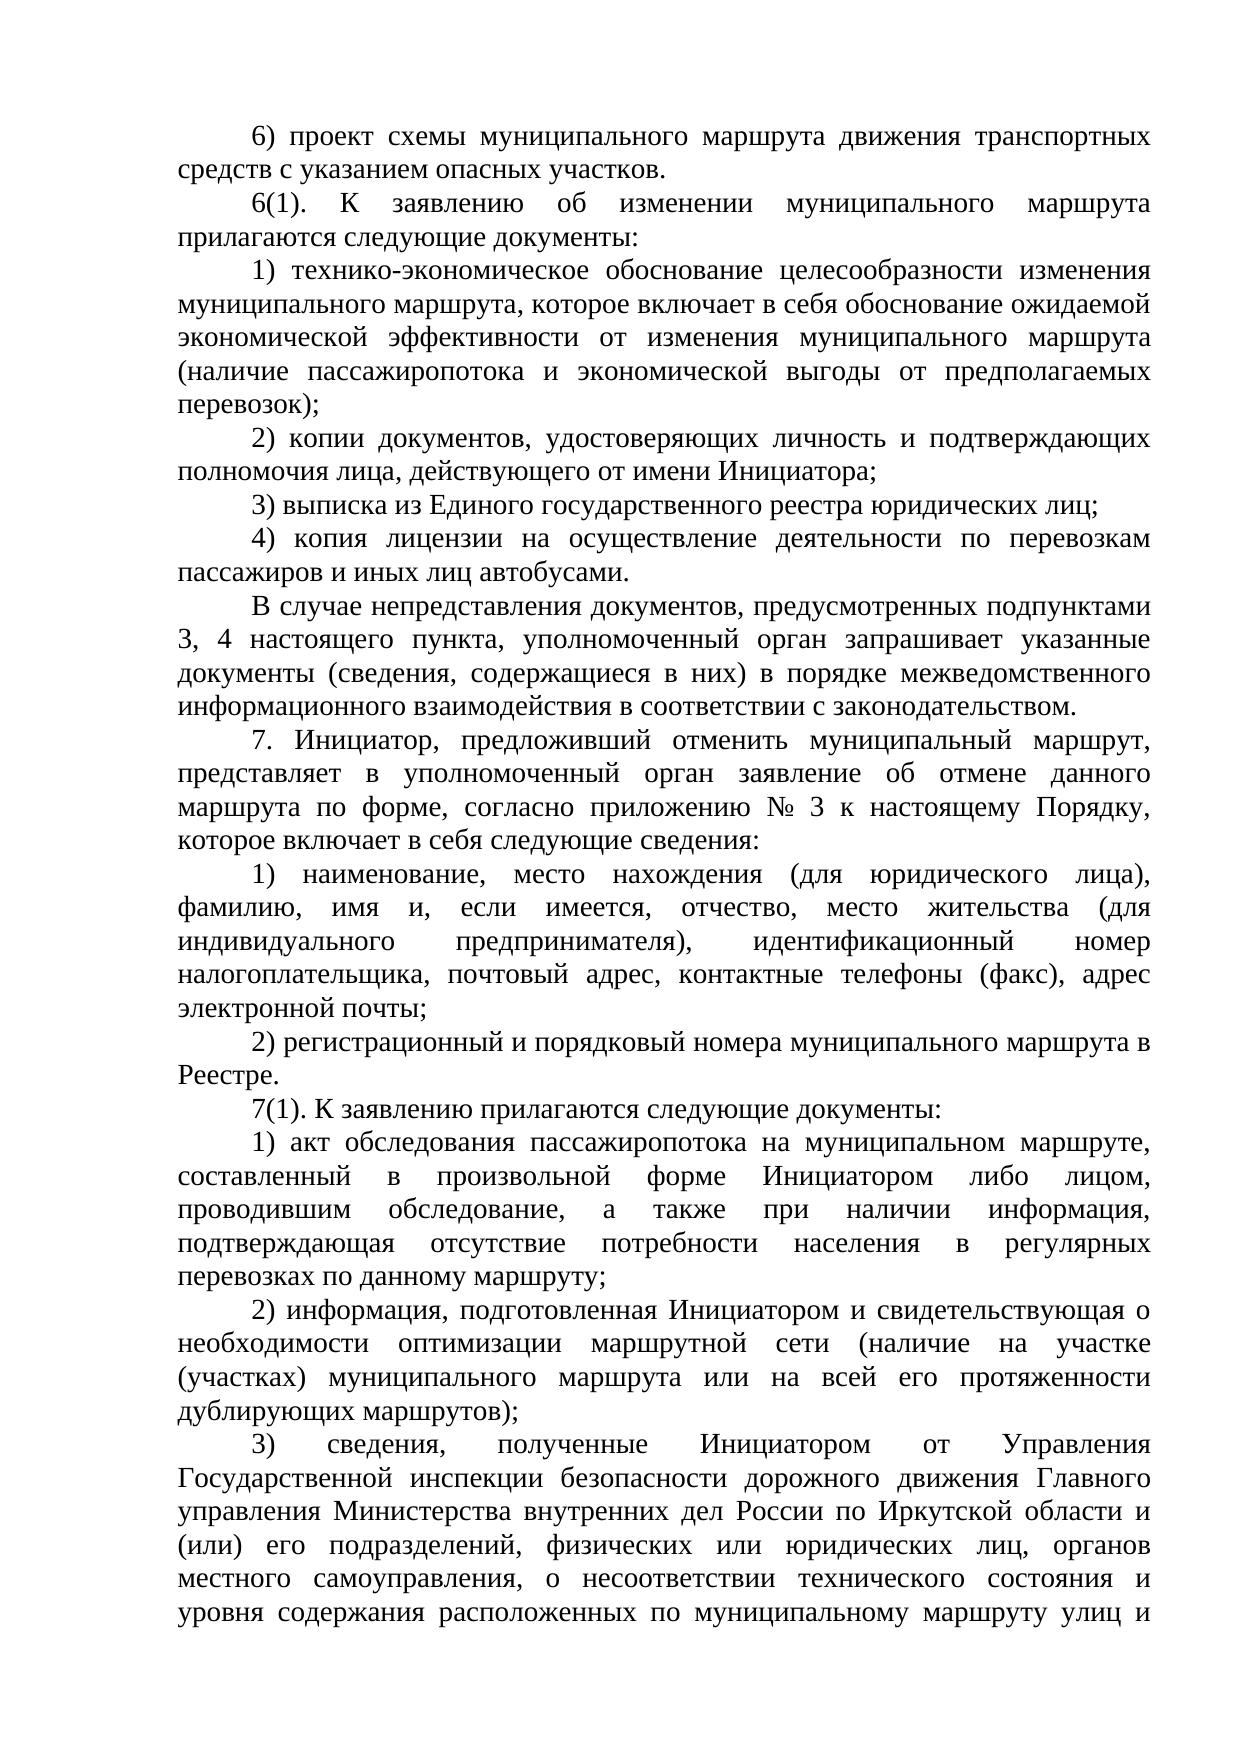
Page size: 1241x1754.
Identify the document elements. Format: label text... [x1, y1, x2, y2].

text 2) информация, подготовленная Инициатором и свидетельствующая о необходимости оптимизации маршрутной сети (наличие на участке (участках) муниципального маршрута или на всей его протяженности дублирующих маршрутов); [177, 1292, 1152, 1426]
text 1) технико-экономическое обоснование целесообразности изменения муниципального маршрута, которое включает в себя обоснование ожидаемой экономической эффективности от изменения муниципального маршрута (наличие пассажиропотока и экономической выгоды от предполагаемых перевозок); [177, 252, 1152, 420]
text 7(1). К заявлению прилагаются следующие документы: [177, 1091, 1152, 1124]
text 4) копия лицензии на осуществление деятельности по перевозкам пассажиров и иных лиц автобусами. [177, 521, 1152, 588]
text 2) регистрационный и порядковый номера муниципального маршрута в Реестре. [177, 1024, 1152, 1091]
text 7. Инициатор, предложивший отменить муниципальный маршрут, представляет в уполномоченный орган заявление об отмене данного маршрута по форме, согласно приложению № 3 к настоящему Порядку, которое включает в себя следующие сведения: [177, 722, 1152, 856]
text 3) выписка из Единого государственного реестра юридических лиц; [177, 487, 1152, 521]
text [177, 1426, 1152, 1627]
text В случае непредставления документов, предусмотренных подпунктами 3, 4 настоящего пункта, уполномоченный орган запрашивает указанные документы (сведения, содержащиеся в них) в порядке межведомственного информационного взаимодействия в соответствии с законодательством. [177, 588, 1152, 722]
text 6) проект схемы муниципального маршрута движения транспортных средств с указанием опасных участков. [177, 118, 1152, 185]
text 2) копии документов, удостоверяющих личность и подтверждающих полномочия лица, действующего от имени Инициатора; [177, 420, 1152, 487]
text 1) акт обследования пассажиропотока на муниципальном маршруте, составленный в произвольной форме Инициатором либо лицом, проводившим обследование, а также при наличии информация, подтверждающая отсутствие потребности населения в регулярных перевозках по данному маршруту; [177, 1124, 1152, 1292]
text 1) наименование, место нахождения (для юридического лица), фамилию, имя и, если имеется, отчество, место жительства (для индивидуального предпринимателя), идентификационный номер налогоплательщика, почтовый адрес, контактные телефоны (факс), адрес электронной почты; [177, 856, 1152, 1024]
text 6(1). К заявлению об изменении муниципального маршрута прилагаются следующие документы: [177, 185, 1152, 252]
